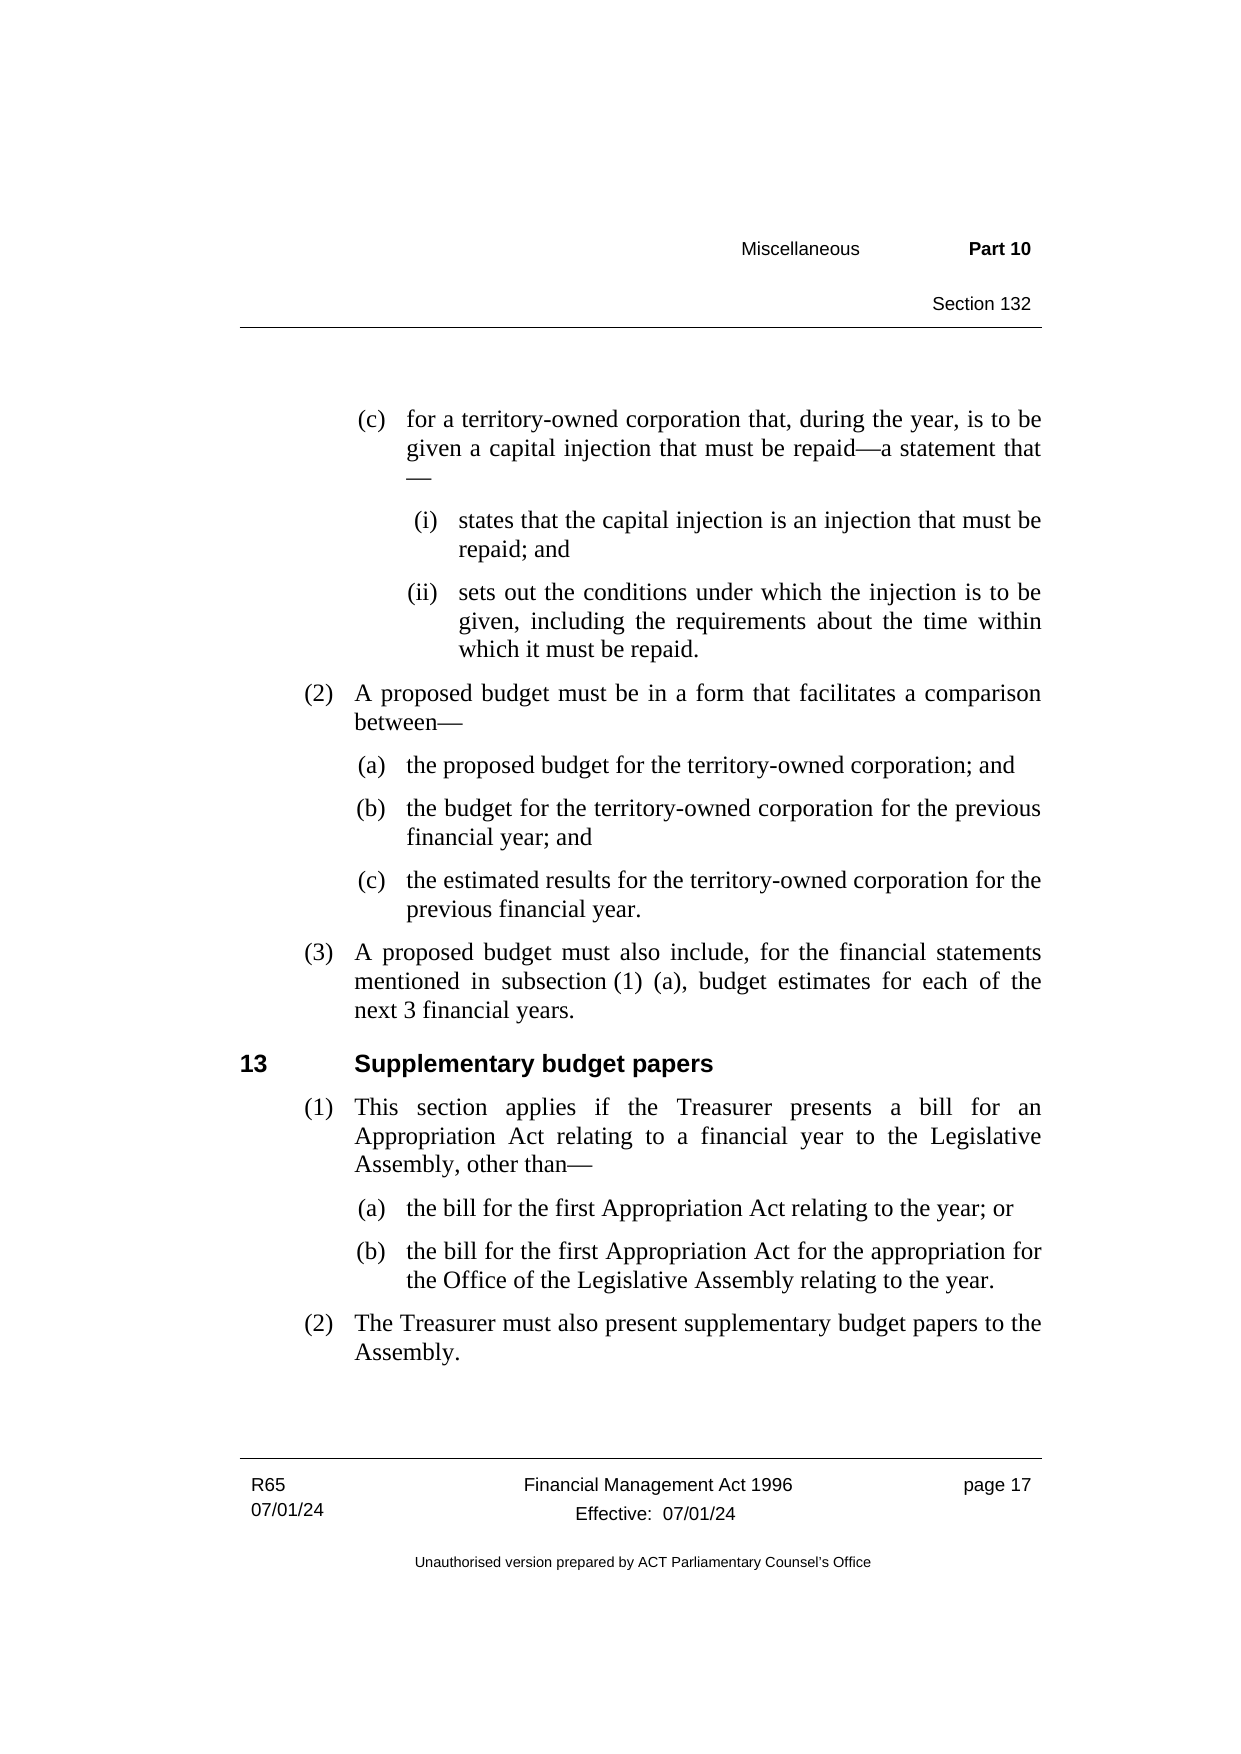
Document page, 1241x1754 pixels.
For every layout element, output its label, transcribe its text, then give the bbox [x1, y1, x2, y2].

text (2) The Treasurer must also present supplementary budget papers to the Assembly. [239, 1308, 1042, 1366]
text (c) for a territory-owned corporation that, during the year, is to be given a capital injection that must be repaid—a statement that— [239, 404, 1042, 490]
text (2) A proposed budget must be in a form that facilitates a comparison between— [239, 678, 1042, 735]
text (ii) sets out the conditions under which the injection is to be given, including the requirements about the time within which it must be repaid. [239, 577, 1042, 663]
text 13 Supplementary budget papers [239, 1049, 1042, 1077]
text (b) the bill for the first Appropriation Act for the appropriation for the Office of the Legislative Assembly relating to the year. [239, 1236, 1042, 1294]
text (b) the budget for the territory-owned corporation for the previous financial year; and [239, 793, 1042, 851]
text (c) the estimated results for the territory-owned corporation for the previous financial year. [239, 865, 1042, 923]
text (3) A proposed budget must also include, for the financial statements mentioned in subsection (1) (a), budget estimates for each of the next 3 financial years. [239, 937, 1042, 1024]
text (1) This section applies if the Treasurer presents a bill for an Appropriation Act relating to a financial year to the Legislative Assembly, other than— [239, 1092, 1042, 1178]
text (i) states that the capital injection is an injection that must be repaid; and [239, 505, 1042, 562]
text (a) the bill for the first Appropriation Act relating to the year; or [239, 1193, 1042, 1222]
text (a) the proposed budget for the territory-owned corporation; and [239, 750, 1042, 779]
